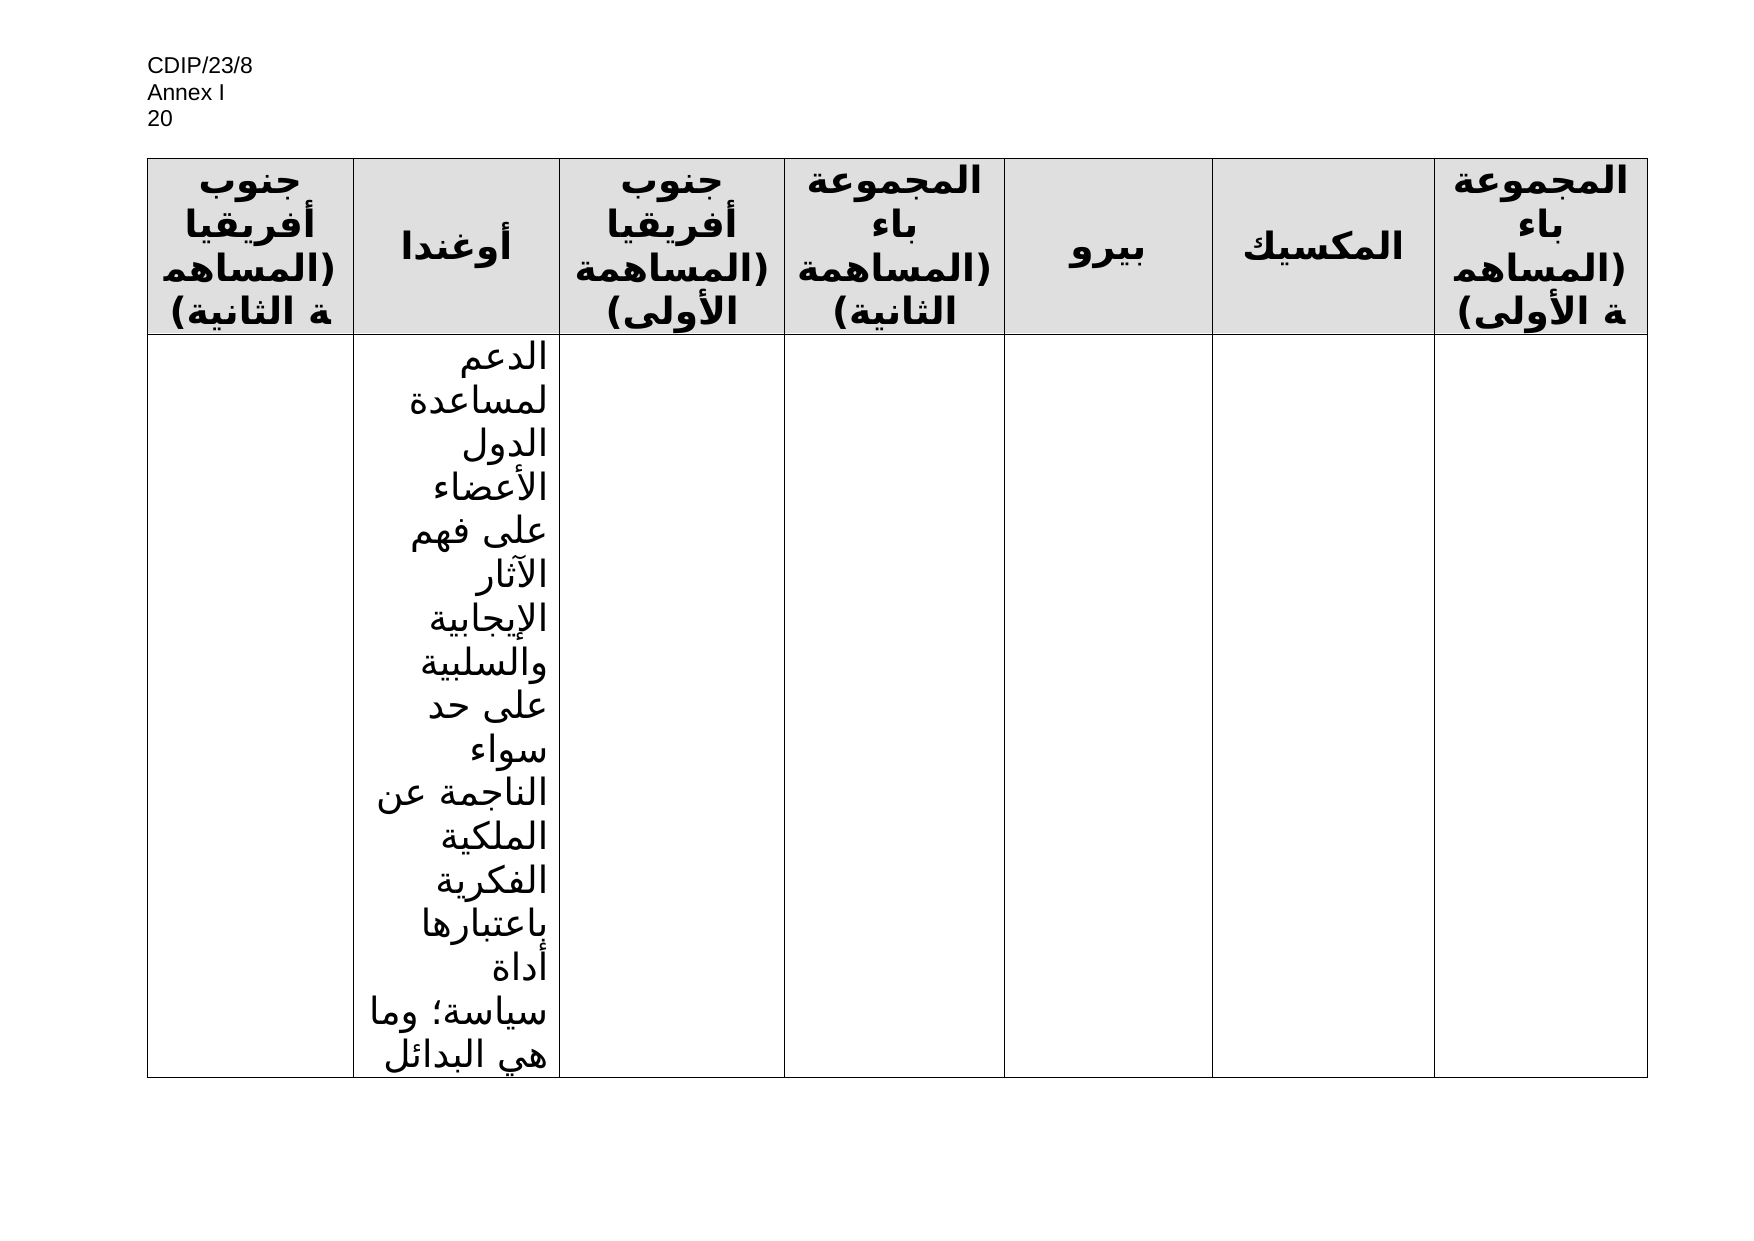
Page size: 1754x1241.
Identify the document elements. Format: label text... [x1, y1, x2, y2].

table_header المجموعة باء (المساهمة الثانية) [785, 159, 1004, 333]
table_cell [1435, 335, 1647, 1077]
table_header المكسيك [1213, 159, 1434, 333]
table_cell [148, 335, 353, 1077]
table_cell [1213, 335, 1434, 1077]
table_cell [560, 335, 784, 1077]
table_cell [1005, 335, 1212, 1077]
table_header المجموعة باء (المساهمة الأولى) [1435, 159, 1647, 333]
table_header أوغندا [354, 159, 559, 333]
table_header جنوب أفريقيا (المساهمة الثانية) [148, 159, 353, 333]
table_header جنوب أفريقيا (المساهمة الأولى) [560, 159, 784, 333]
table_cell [354, 335, 559, 1077]
table_header بيرو [1005, 159, 1212, 333]
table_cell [785, 335, 1004, 1077]
